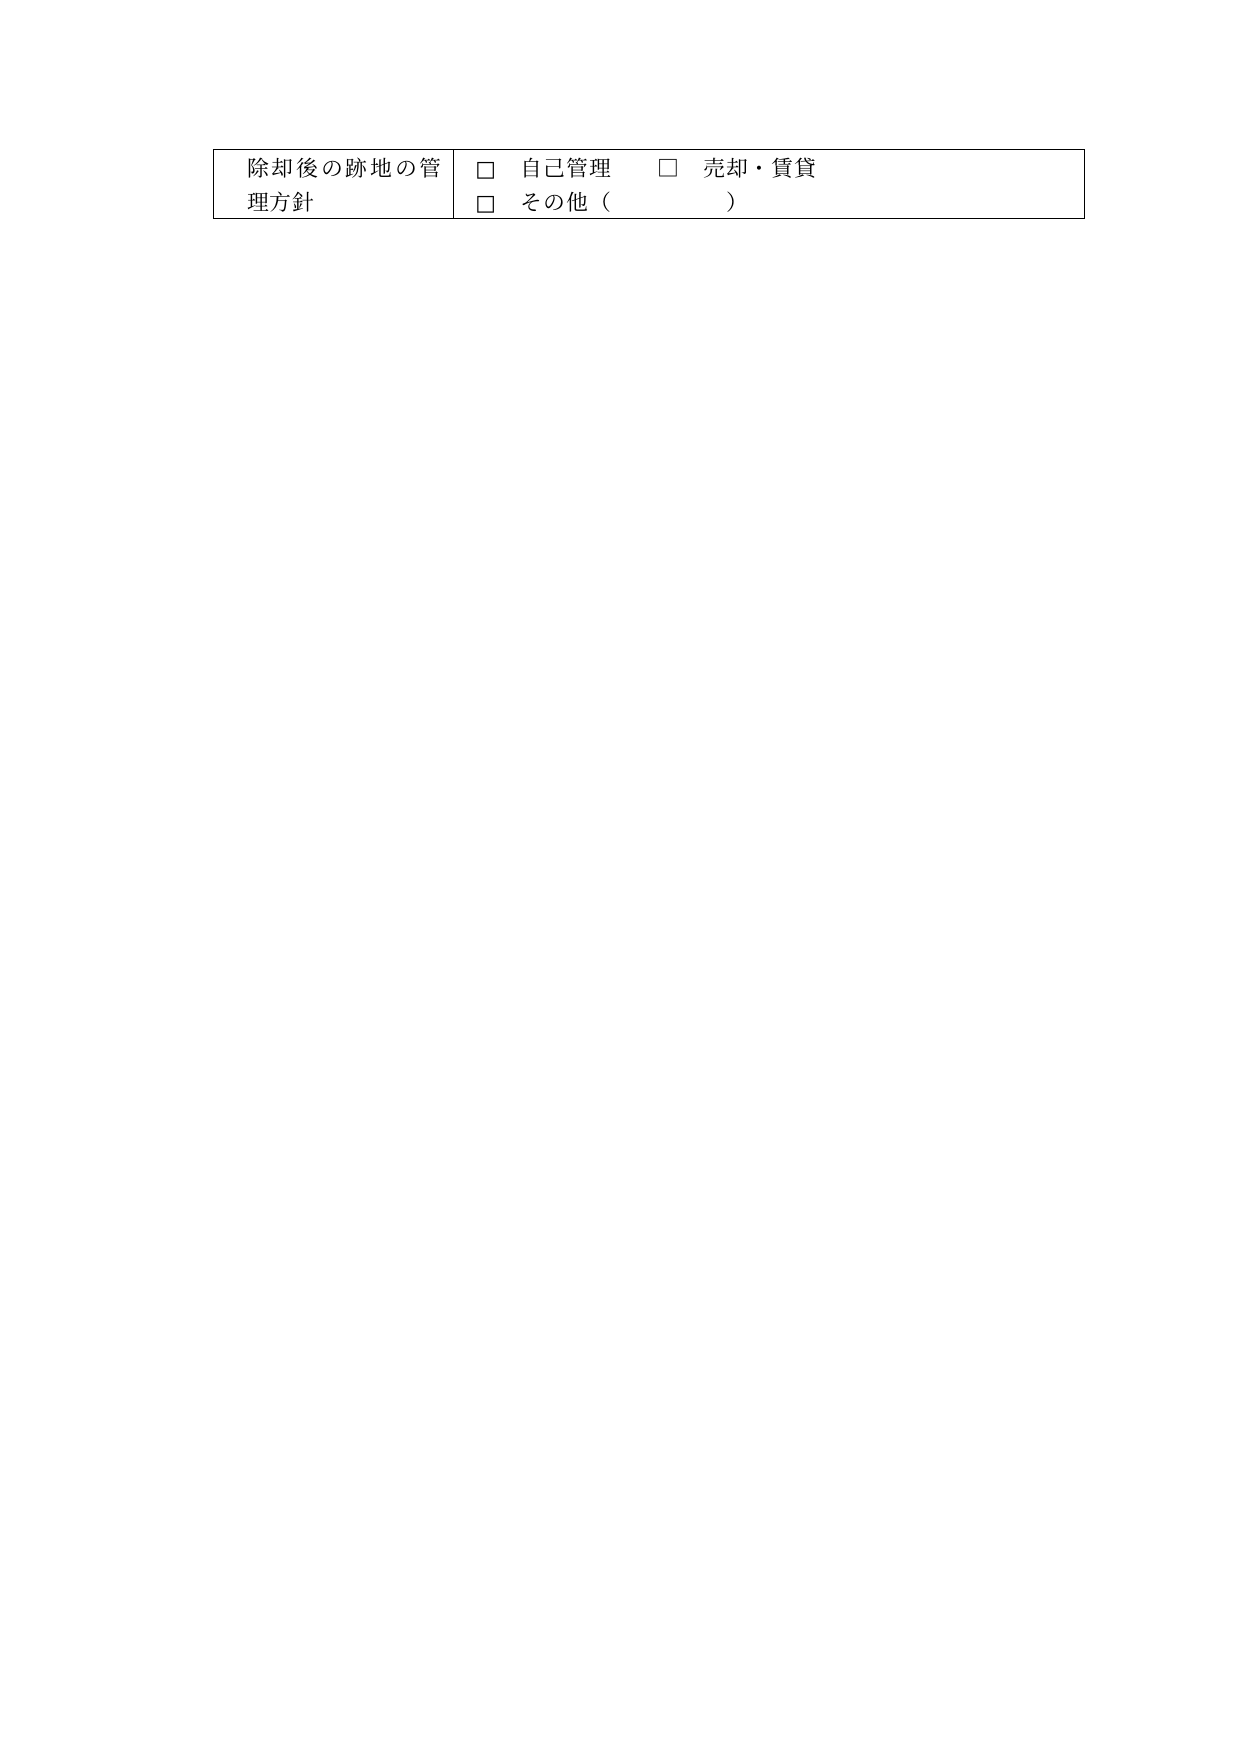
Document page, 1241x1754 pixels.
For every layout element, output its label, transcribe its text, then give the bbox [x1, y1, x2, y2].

table_cell 除却後の跡地の管理方針 [214, 150, 453, 218]
table_cell □ 自己管理 □ 売却・賃貸 □ その他（ ） [454, 150, 1084, 218]
